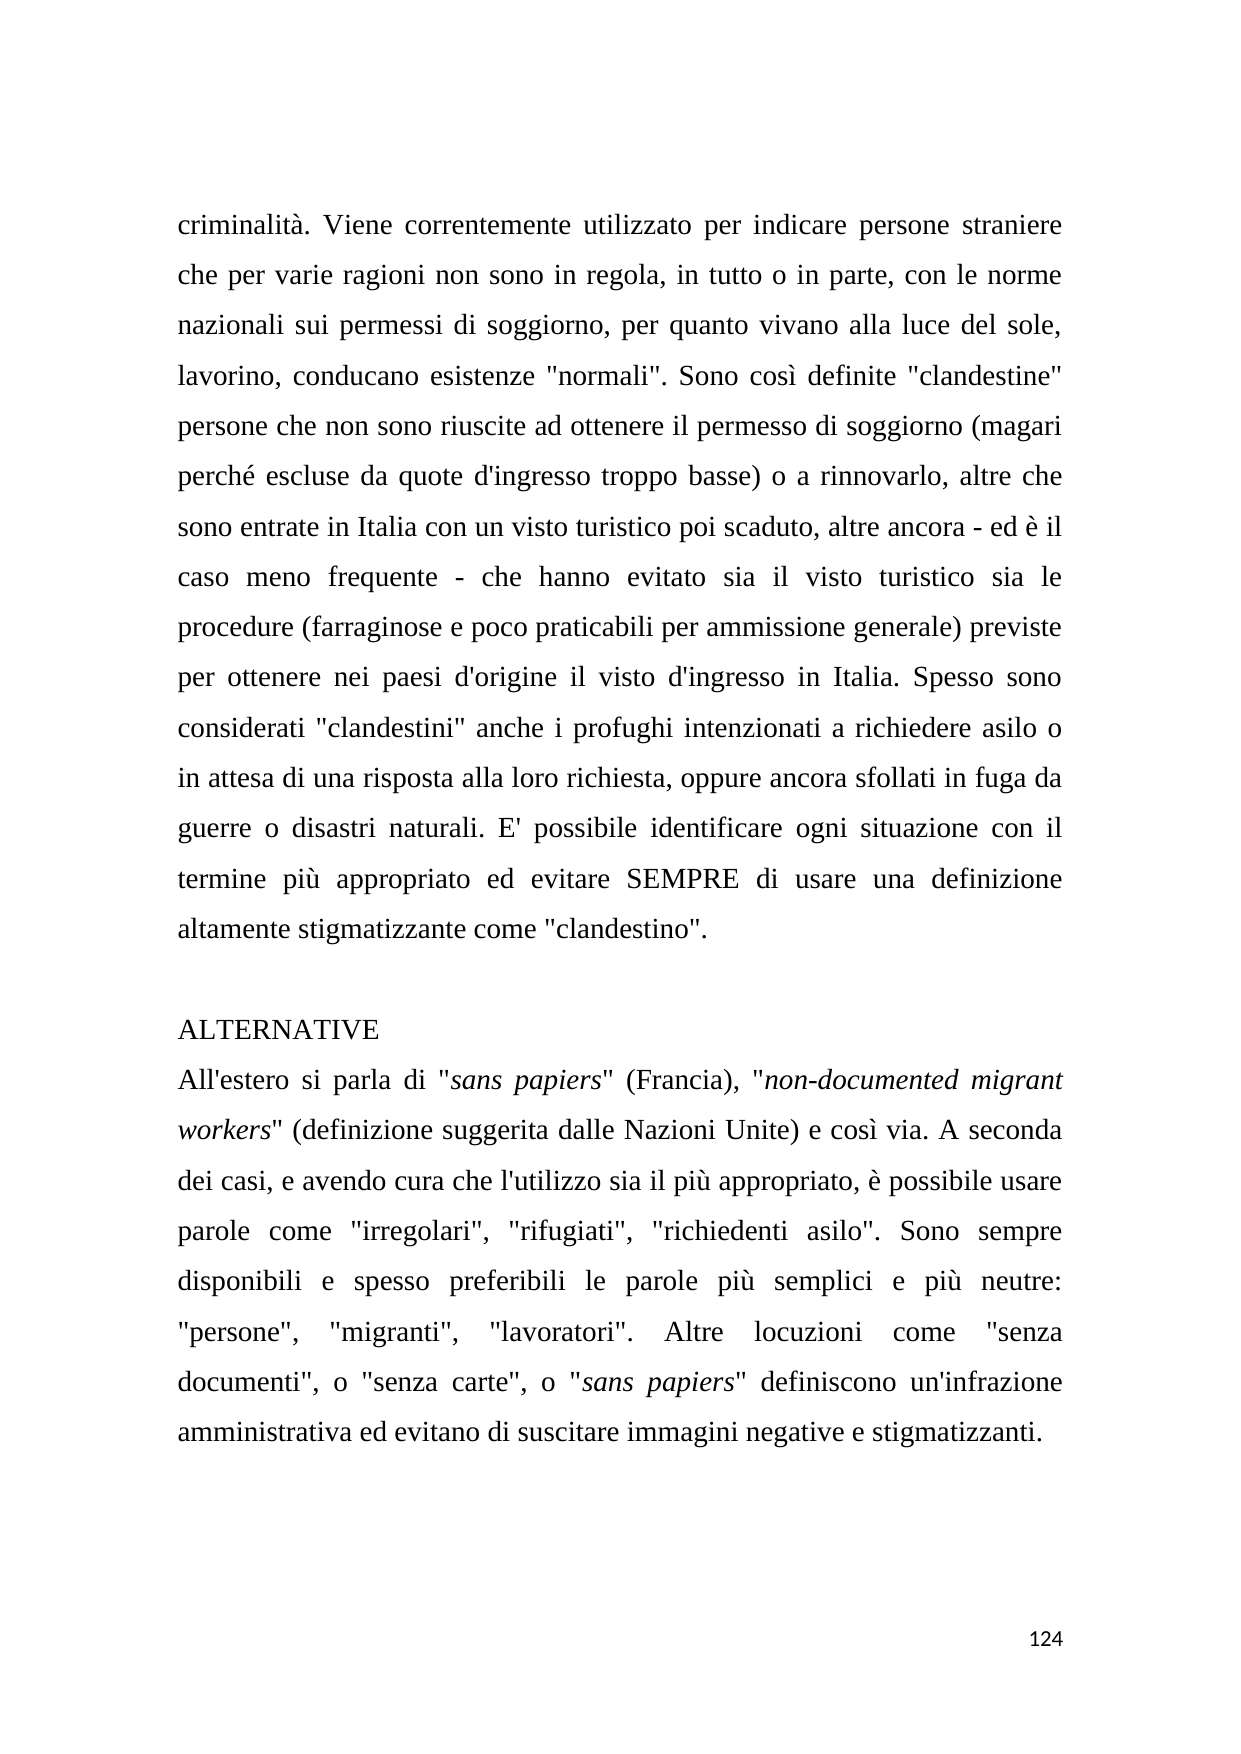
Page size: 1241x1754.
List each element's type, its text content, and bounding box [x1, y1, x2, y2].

text ALTERNATIVE [177, 1012, 1063, 1045]
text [177, 207, 1063, 945]
text All'estero si parla di "sans papiers" (Francia), "non-documented migrant workers" (definizione suggerita dalle Nazioni Unite) e così via. A seconda dei casi, e avendo cura che l'utilizzo sia il più appropriato, è possibile usare parole come "irregolari", "rifugiati", "richiedenti asilo". Sono sempre disponibili e spesso preferibili le parole più semplici e più neutre: "persone", "migranti", "lavoratori". Altre locuzioni come "senza documenti", o "senza carte", o "sans papiers" definiscono un'infrazione amministrativa ed evitano di suscitare immagini negative e stigmatizzanti. [177, 1062, 1063, 1448]
